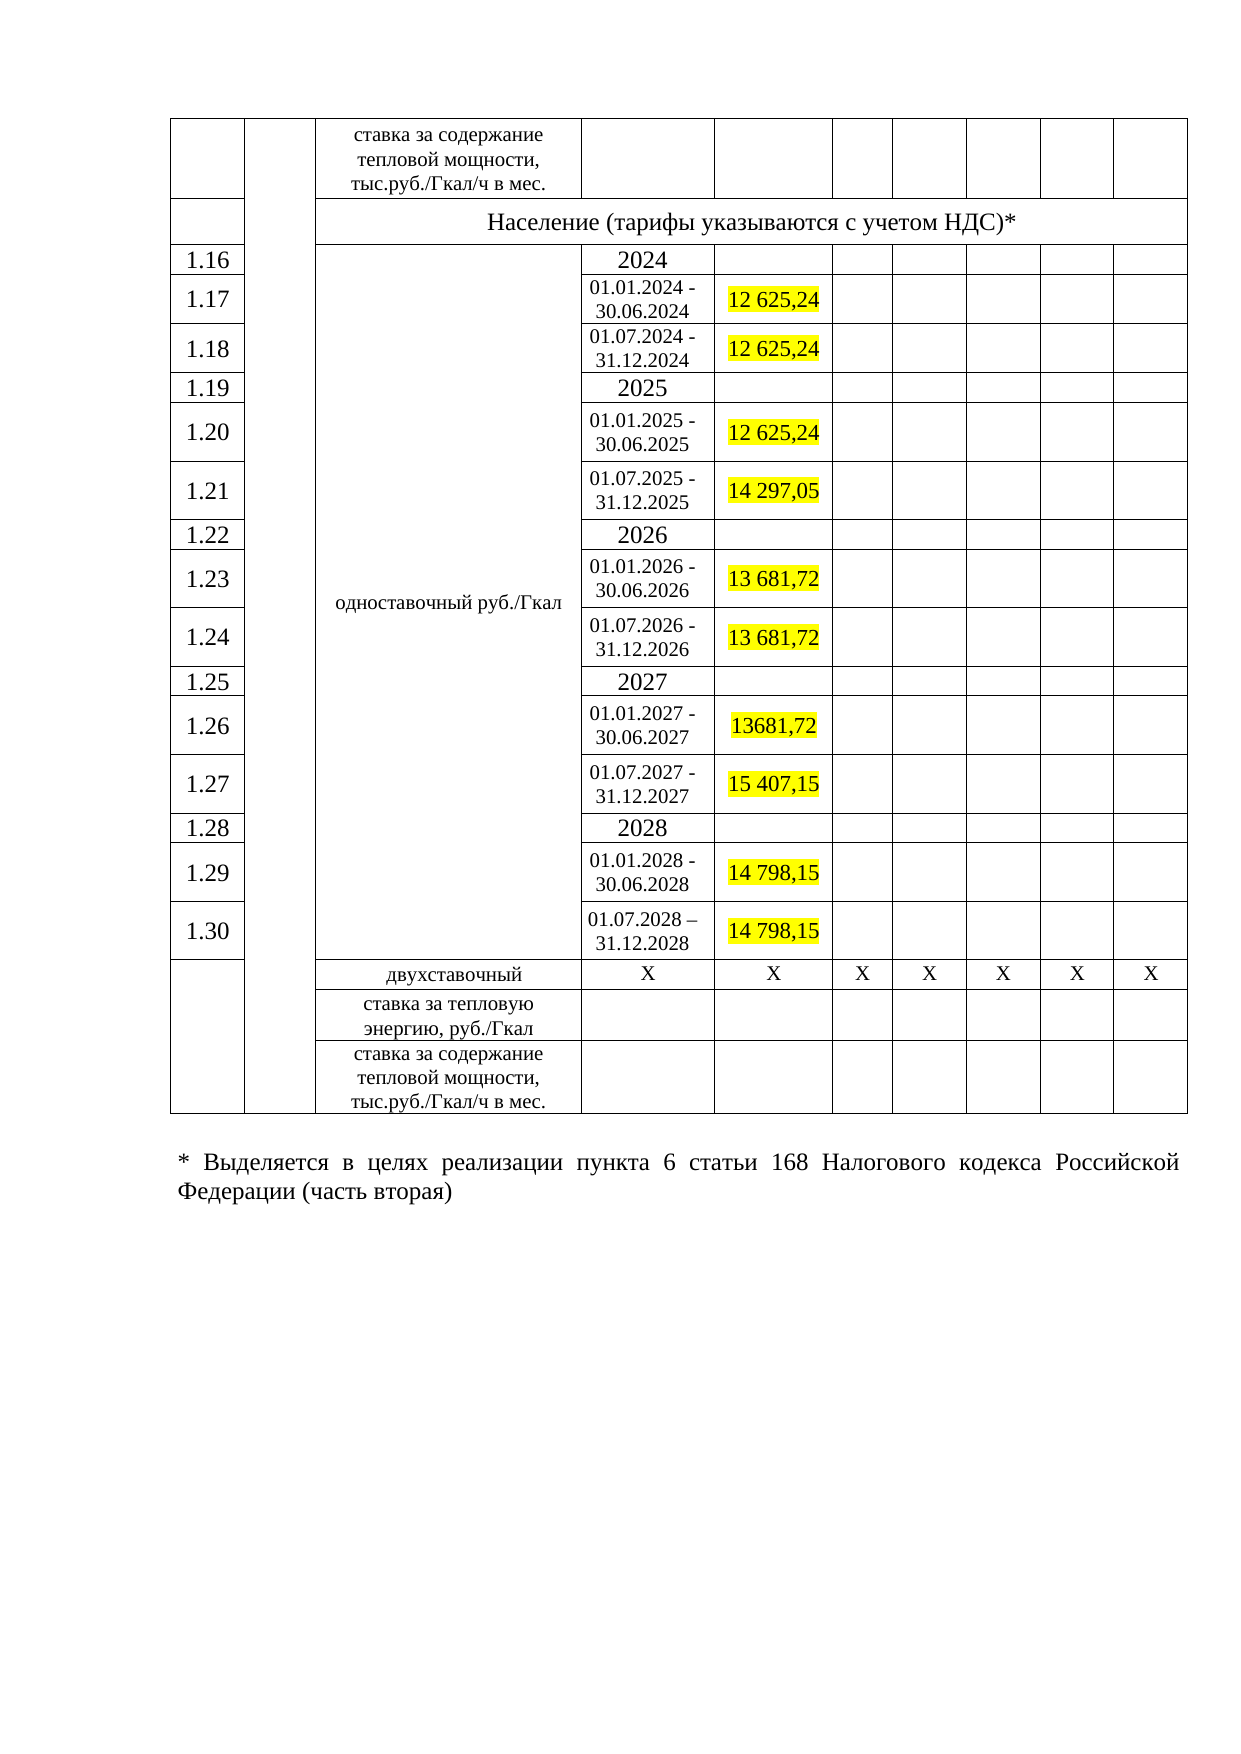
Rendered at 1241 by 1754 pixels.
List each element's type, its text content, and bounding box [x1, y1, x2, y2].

table_cell 1.29 [171, 843, 244, 901]
table_cell [1041, 696, 1113, 754]
table_cell [893, 245, 966, 274]
table_cell [967, 696, 1040, 754]
table_cell 1.26 [171, 696, 244, 754]
table_cell [1114, 667, 1187, 695]
table_cell 01.01.2026 -30.06.2026 [582, 550, 714, 607]
table_cell [1041, 902, 1113, 959]
table_cell 2028 [582, 814, 714, 842]
table_cell [833, 608, 892, 666]
table_cell [1114, 696, 1187, 754]
table_cell [893, 324, 966, 372]
table_cell 2027 [582, 667, 714, 695]
table_cell [833, 245, 892, 274]
table_cell 12 625,24 [715, 324, 832, 372]
table_cell [967, 403, 1040, 461]
table_cell [893, 550, 966, 607]
table_cell [715, 814, 832, 842]
table_cell [893, 520, 966, 548]
table_cell [1114, 814, 1187, 842]
table_cell [1114, 902, 1187, 959]
table_cell 15 407,15 [715, 755, 832, 812]
table_cell одноставочный руб./Гкал [316, 245, 581, 959]
table_cell [171, 960, 244, 1113]
table_cell [893, 373, 966, 402]
table_cell [1041, 843, 1113, 901]
table_cell [582, 119, 714, 198]
table_cell 14 297,05 [715, 462, 832, 519]
table_cell [1041, 755, 1113, 812]
table_cell Х [893, 960, 966, 988]
table_cell 01.01.2025 -30.06.2025 [582, 403, 714, 461]
table_cell [893, 843, 966, 901]
table_cell 1.19 [171, 373, 244, 402]
table_cell [833, 755, 892, 812]
table_cell [1041, 245, 1113, 274]
table_cell 01.07.2028 – 31.12.2028 [582, 902, 714, 959]
table_cell [893, 902, 966, 959]
table_cell [1114, 324, 1187, 372]
table_cell [1041, 520, 1113, 548]
table_cell [833, 462, 892, 519]
table_cell [1041, 608, 1113, 666]
table_cell [967, 550, 1040, 607]
table_cell [1041, 550, 1113, 607]
table_cell [833, 520, 892, 548]
table_cell [1041, 814, 1113, 842]
table_cell 13 681,72 [715, 550, 832, 607]
table_cell [1041, 403, 1113, 461]
table_cell [1114, 275, 1187, 323]
table_cell [715, 1041, 832, 1113]
table_cell [715, 667, 832, 695]
table_cell [1041, 119, 1113, 198]
table_cell Население (тарифы указываются с учетом НДС)* [316, 199, 1187, 244]
table_cell [967, 275, 1040, 323]
table_cell [1114, 403, 1187, 461]
table_cell [833, 550, 892, 607]
table_cell Х [1041, 960, 1113, 988]
table_cell [582, 990, 714, 1039]
table_cell [833, 990, 892, 1039]
table_cell [1114, 245, 1187, 274]
table_cell 1.16 [171, 245, 244, 274]
table_cell [833, 275, 892, 323]
table_cell 01.07.2026 - 31.12.2026 [582, 608, 714, 666]
table_cell [967, 990, 1040, 1039]
table_cell 2026 [582, 520, 714, 548]
table_cell [967, 843, 1040, 901]
table_cell двухставочный [316, 960, 581, 988]
table_cell [893, 667, 966, 695]
table_cell [967, 462, 1040, 519]
table_cell [1041, 275, 1113, 323]
table_cell [967, 324, 1040, 372]
table_cell 13681,72 [715, 696, 832, 754]
table_cell [893, 462, 966, 519]
table_cell 1.27 [171, 755, 244, 812]
table_cell 01.01.2024 -30.06.2024 [582, 275, 714, 323]
table_cell [833, 373, 892, 402]
table_cell 1.17 [171, 275, 244, 323]
table_cell [1114, 373, 1187, 402]
table_cell 01.01.2028 -30.06.2028 [582, 843, 714, 901]
table_cell [967, 1041, 1040, 1113]
table_cell [833, 696, 892, 754]
table_cell [833, 1041, 892, 1113]
table_cell 1.30 [171, 902, 244, 959]
table_cell [893, 755, 966, 812]
table_cell Х [582, 960, 714, 988]
table_cell 01.01.2027 -30.06.2027 [582, 696, 714, 754]
table_cell [893, 814, 966, 842]
table_cell 2024 [582, 245, 714, 274]
table_cell [833, 119, 892, 198]
table_cell 2025 [582, 373, 714, 402]
table_cell 13 681,72 [715, 608, 832, 666]
table_cell [1041, 373, 1113, 402]
table_cell [833, 814, 892, 842]
table_cell Х [715, 960, 832, 988]
table_cell [1114, 843, 1187, 901]
text * Выделяется в целях реализации пункта 6 статьи 168 Налогового кодекса Российской Федерации (часть вторая) [177, 1147, 1181, 1205]
table_cell [893, 696, 966, 754]
table_cell 1.24 [171, 608, 244, 666]
table_cell 1.25 [171, 667, 244, 695]
table_cell [967, 119, 1040, 198]
table_cell Х [967, 960, 1040, 988]
table_cell [893, 608, 966, 666]
table_cell 12 625,24 [715, 403, 832, 461]
table_cell 1.20 [171, 403, 244, 461]
table_cell [967, 520, 1040, 548]
table_cell [893, 275, 966, 323]
table_cell 01.07.2025 - 31.12.2025 [582, 462, 714, 519]
table_cell 12 625,24 [715, 275, 832, 323]
table_cell [967, 902, 1040, 959]
table_cell Х [833, 960, 892, 988]
table_cell [1114, 119, 1187, 198]
table_cell ставка за тепловую энергию, руб./Гкал [316, 990, 581, 1039]
table_cell [1041, 990, 1113, 1039]
table_cell [715, 245, 832, 274]
table_cell 01.07.2027 - 31.12.2027 [582, 755, 714, 812]
table_cell [833, 324, 892, 372]
table_cell [171, 199, 244, 244]
table_cell [893, 403, 966, 461]
table_cell 1.23 [171, 550, 244, 607]
table_cell [582, 1041, 714, 1113]
table_cell 1.22 [171, 520, 244, 548]
table_cell ставка за содержание тепловой мощности, тыс.руб./Гкал/ч в мес. [316, 119, 581, 198]
table_cell [967, 667, 1040, 695]
table_cell [1114, 462, 1187, 519]
table_cell [1114, 755, 1187, 812]
table_cell [1041, 1041, 1113, 1113]
table_cell [1114, 550, 1187, 607]
table_cell [1041, 462, 1113, 519]
table_cell [833, 843, 892, 901]
table_cell [715, 990, 832, 1039]
table_cell [967, 245, 1040, 274]
table_cell [715, 520, 832, 548]
table_cell [833, 902, 892, 959]
table_cell [833, 403, 892, 461]
table_cell ставка за содержание тепловой мощности, тыс.руб./Гкал/ч в мес. [316, 1041, 581, 1113]
table_cell 1.18 [171, 324, 244, 372]
table_cell 1.28 [171, 814, 244, 842]
table_cell [1114, 520, 1187, 548]
table_cell [1114, 1041, 1187, 1113]
table_cell [1114, 990, 1187, 1039]
table_cell 14 798,15 [715, 902, 832, 959]
table_cell [833, 667, 892, 695]
table_cell [967, 373, 1040, 402]
table_cell 1.21 [171, 462, 244, 519]
table_cell Х [1114, 960, 1187, 988]
table_cell [1041, 667, 1113, 695]
table_cell [967, 608, 1040, 666]
table_cell [893, 1041, 966, 1113]
table_cell 01.07.2024 - 31.12.2024 [582, 324, 714, 372]
table_cell [715, 119, 832, 198]
table_cell [893, 990, 966, 1039]
table_cell [967, 814, 1040, 842]
table_cell 14 798,15 [715, 843, 832, 901]
table_cell [1041, 324, 1113, 372]
table_cell [967, 755, 1040, 812]
table_cell [715, 373, 832, 402]
table_cell [893, 119, 966, 198]
table_cell [1114, 608, 1187, 666]
